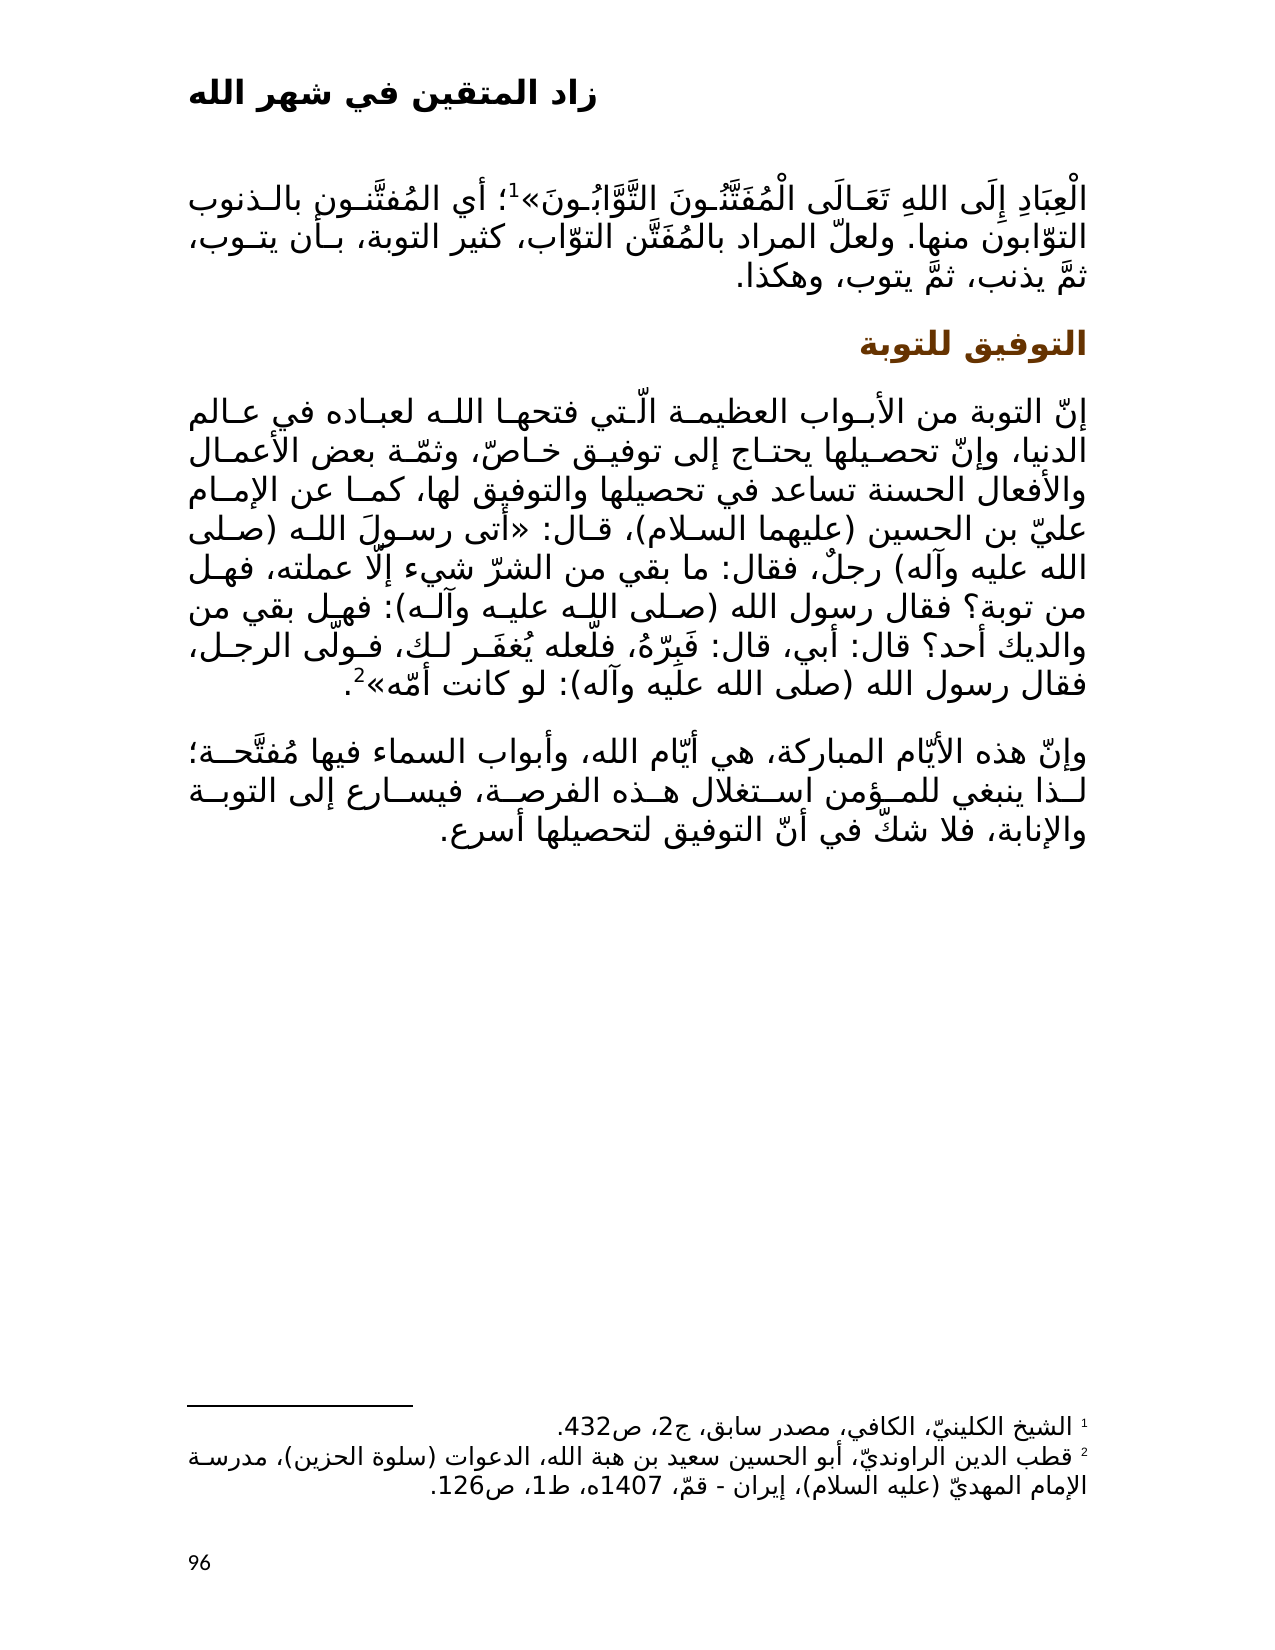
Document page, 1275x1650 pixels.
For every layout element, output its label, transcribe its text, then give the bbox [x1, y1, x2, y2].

text التوفيق للتوبة [187, 325, 1087, 364]
text إنّ التوبة من الأبواب العظيمة الّتي فتحها الله لعباده في عالم الدنيا، وإنّ تحصيلها يحتاج إلى توفيق خاصّ، وثمّة بعض الأعمال والأفعال الحسنة تساعد في تحصيلها والتوفيق لها، كما عن الإمام عليّ بن الحسين (عليهما السلام)، قال: «أتى رسولَ الله (صلى الله عليه وآله) رجلٌ، فقال: ما بقي من الشرّ شيء إلّا عملته، فهل من توبة؟ فقال رسول الله (صلى الله عليه وآله): فهل بقي من والديك أحد؟ قال: أبي، قال: فَبِرّهُ، فلّعله يُغفَر لك، فولّى الرجل، فقال رسول الله (صلى الله عليه وآله): لو كانت أمّه». [187, 393, 1087, 704]
text وإنّ هذه الأيّام المباركة، هي أيّام الله، وأبواب السماء فيها مُفتَّحة؛ لذا ينبغي للمؤمن استغلال هذه الفرصة، فيسارع إلى التوبة والإنابة، فلا شكّ في أنّ التوفيق لتحصيلها أسرع. [187, 733, 1087, 849]
text الْعِبَادِ إِلَى اللهِ تَعَالَى الْمُفَتَّنُونَ التَّوَّابُونَ»؛ أي المُفتَّنون بالذنوب التوّابون منها. ولعلّ المراد بالمُفَتَّن التوّاب، كثير التوبة، بأن يتوب، ثمَّ يذنب، ثمَّ يتوب، وهكذا. [187, 179, 1087, 296]
